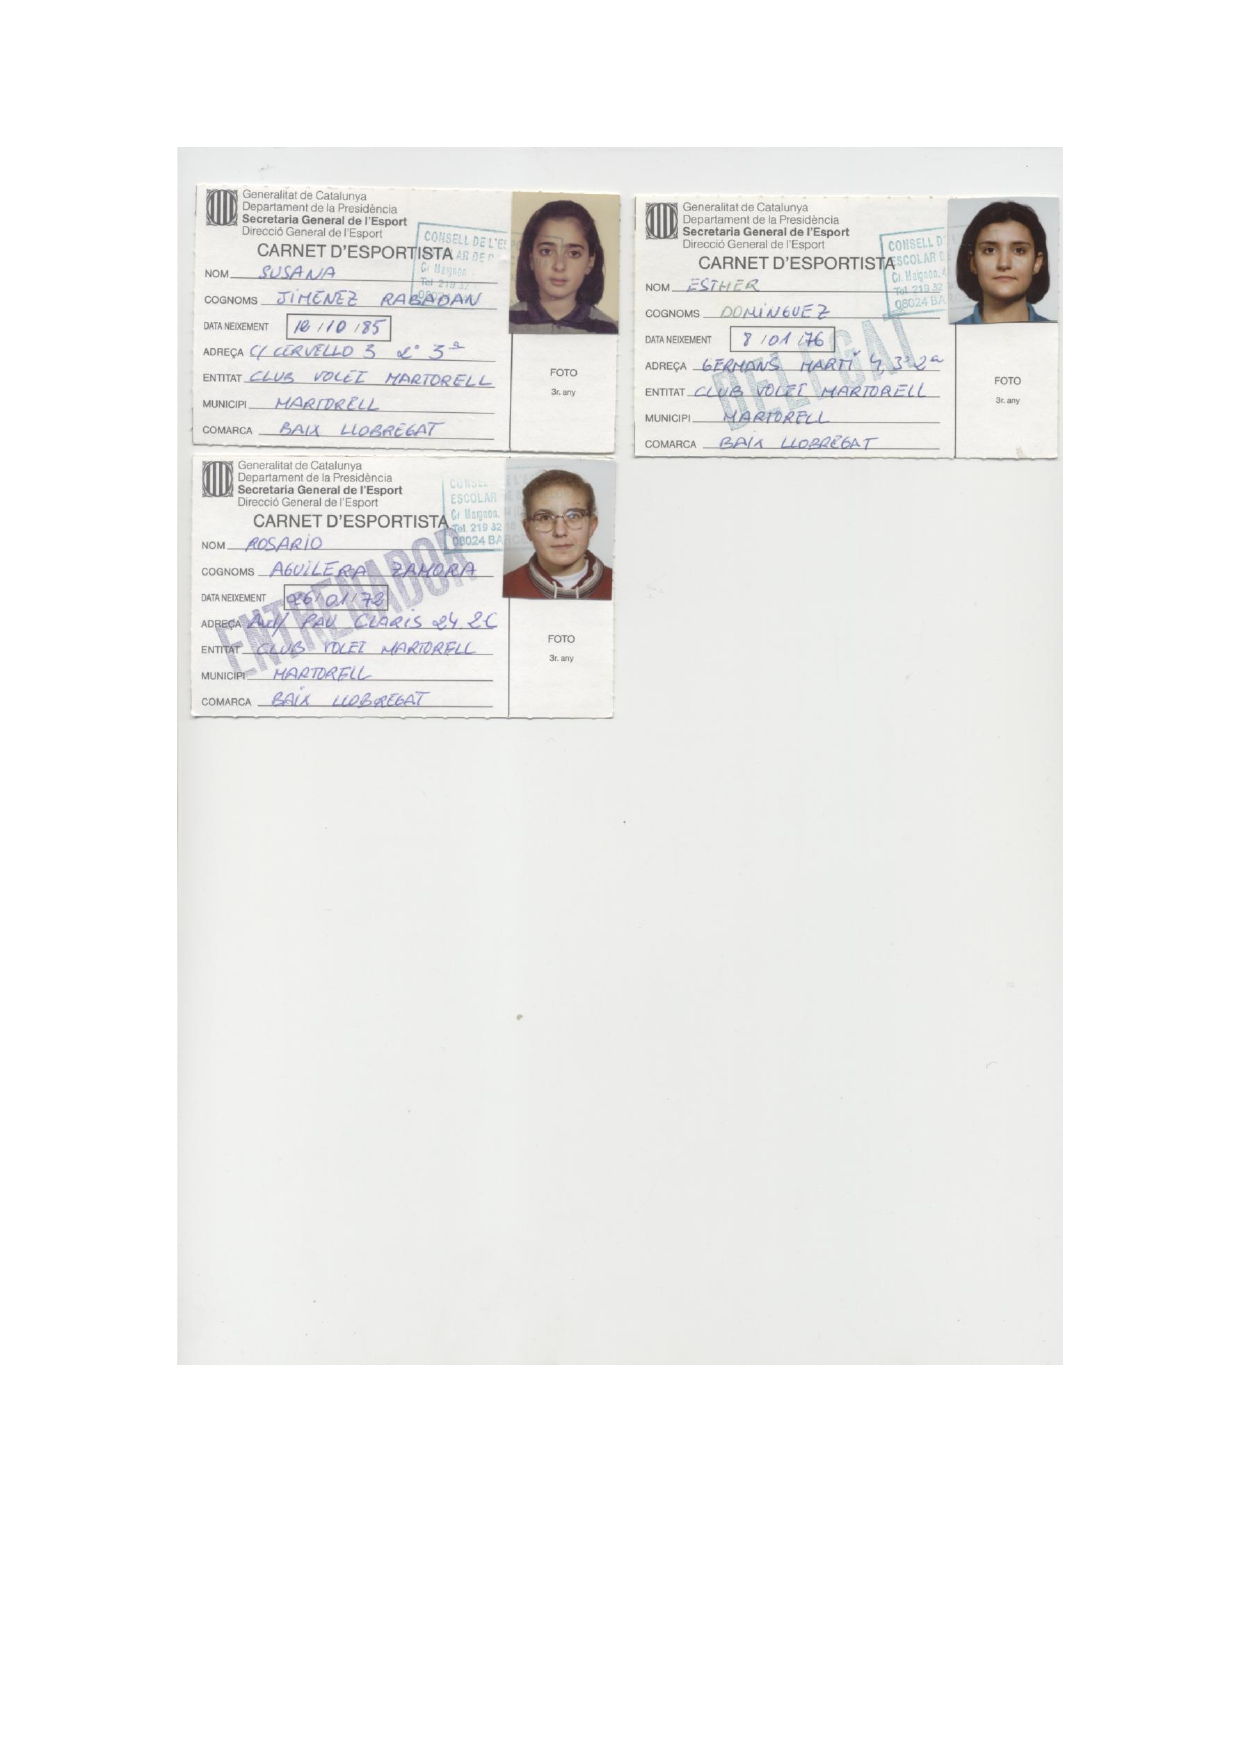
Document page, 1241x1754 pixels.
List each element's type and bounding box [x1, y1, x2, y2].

picture [177, 147, 1063, 1365]
